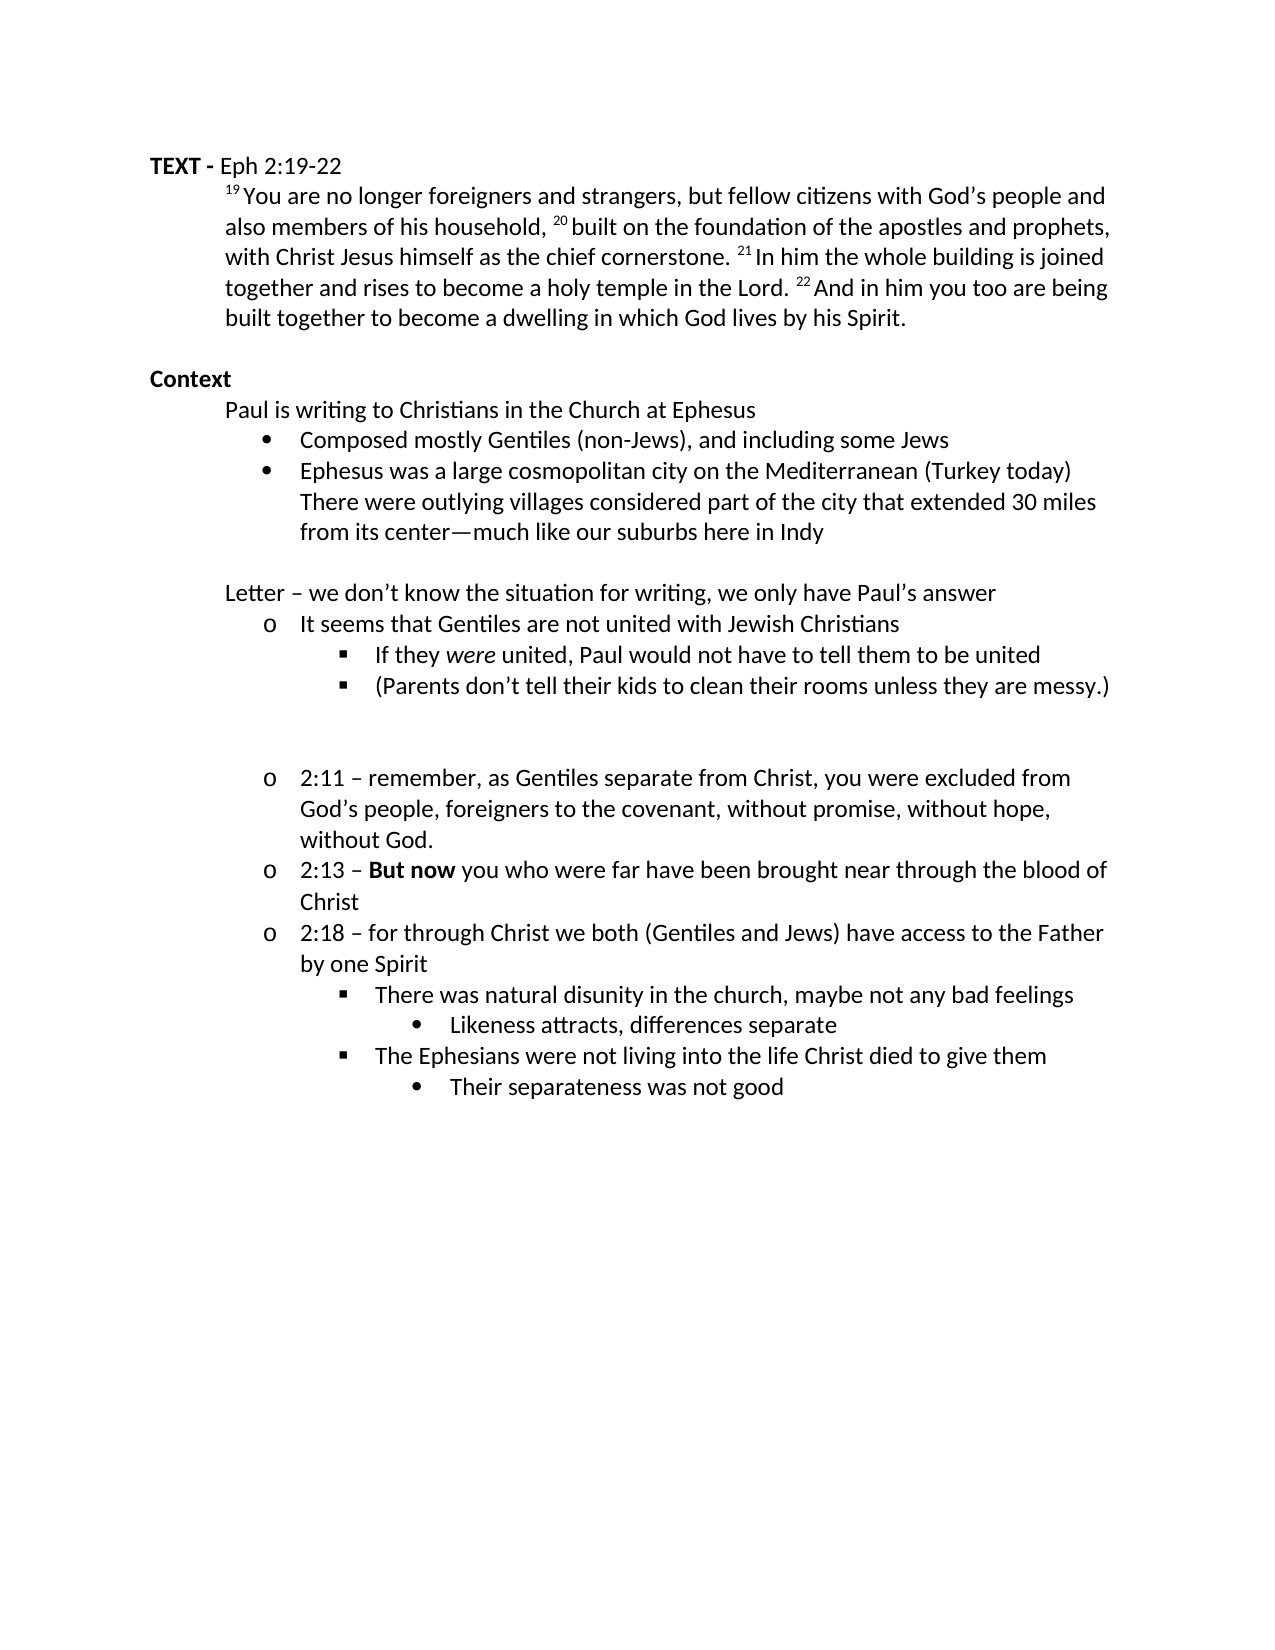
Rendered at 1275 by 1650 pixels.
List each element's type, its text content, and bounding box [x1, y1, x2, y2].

text Context [150, 364, 1125, 394]
text There were outlying villages considered part of the city that extended 30 miles from its center—much like our suburbs here in Indy [300, 486, 1125, 547]
text TEXT - Eph 2:19-22 [150, 150, 1125, 181]
list Likeness attracts, differences separate [412, 1009, 1125, 1040]
text 19 You are no longer foreigners and strangers, but fellow citizens with God’s people and also members of his household, 20 built on the foundation of the apostles and prophets, with Christ Jesus himself as the chief cornerstone. 21 In him the whole building is joined together and rises to become a holy temple in the Lord. 22 And in him you too are being built together to become a dwelling in which God lives by his Spirit. [225, 181, 1125, 333]
list The Ephesians were not living into the life Christ died to give them [337, 1040, 1125, 1071]
list If they were united, Paul would not have to tell them to be united [337, 639, 1125, 670]
list 2:13 – But now you who were far have been brought near through the blood of Christ [262, 854, 1125, 917]
text Paul is writing to Christians in the Church at Ephesus [225, 394, 1125, 425]
list 2:11 – remember, as Gentiles separate from Christ, you were excluded from God’s people, foreigners to the covenant, without promise, without hope, without God. [262, 762, 1125, 854]
list Ephesus was a large cosmopolitan city on the Mediterranean (Turkey today) [262, 455, 1125, 486]
list Their separateness was not good [412, 1071, 1125, 1101]
list It seems that Gentiles are not united with Jewish Christians [262, 608, 1125, 639]
list There was natural disunity in the church, maybe not any bad feelings [337, 979, 1125, 1009]
list (Parents don’t tell their kids to clean their rooms unless they are messy.) [337, 670, 1125, 701]
list Composed mostly Gentiles (non-Jews), and including some Jews [262, 425, 1125, 455]
text Letter – we don’t know the situation for writing, we only have Paul’s answer [225, 577, 1125, 608]
list 2:18 – for through Christ we both (Gentiles and Jews) have access to the Father by one Spirit [262, 917, 1125, 979]
